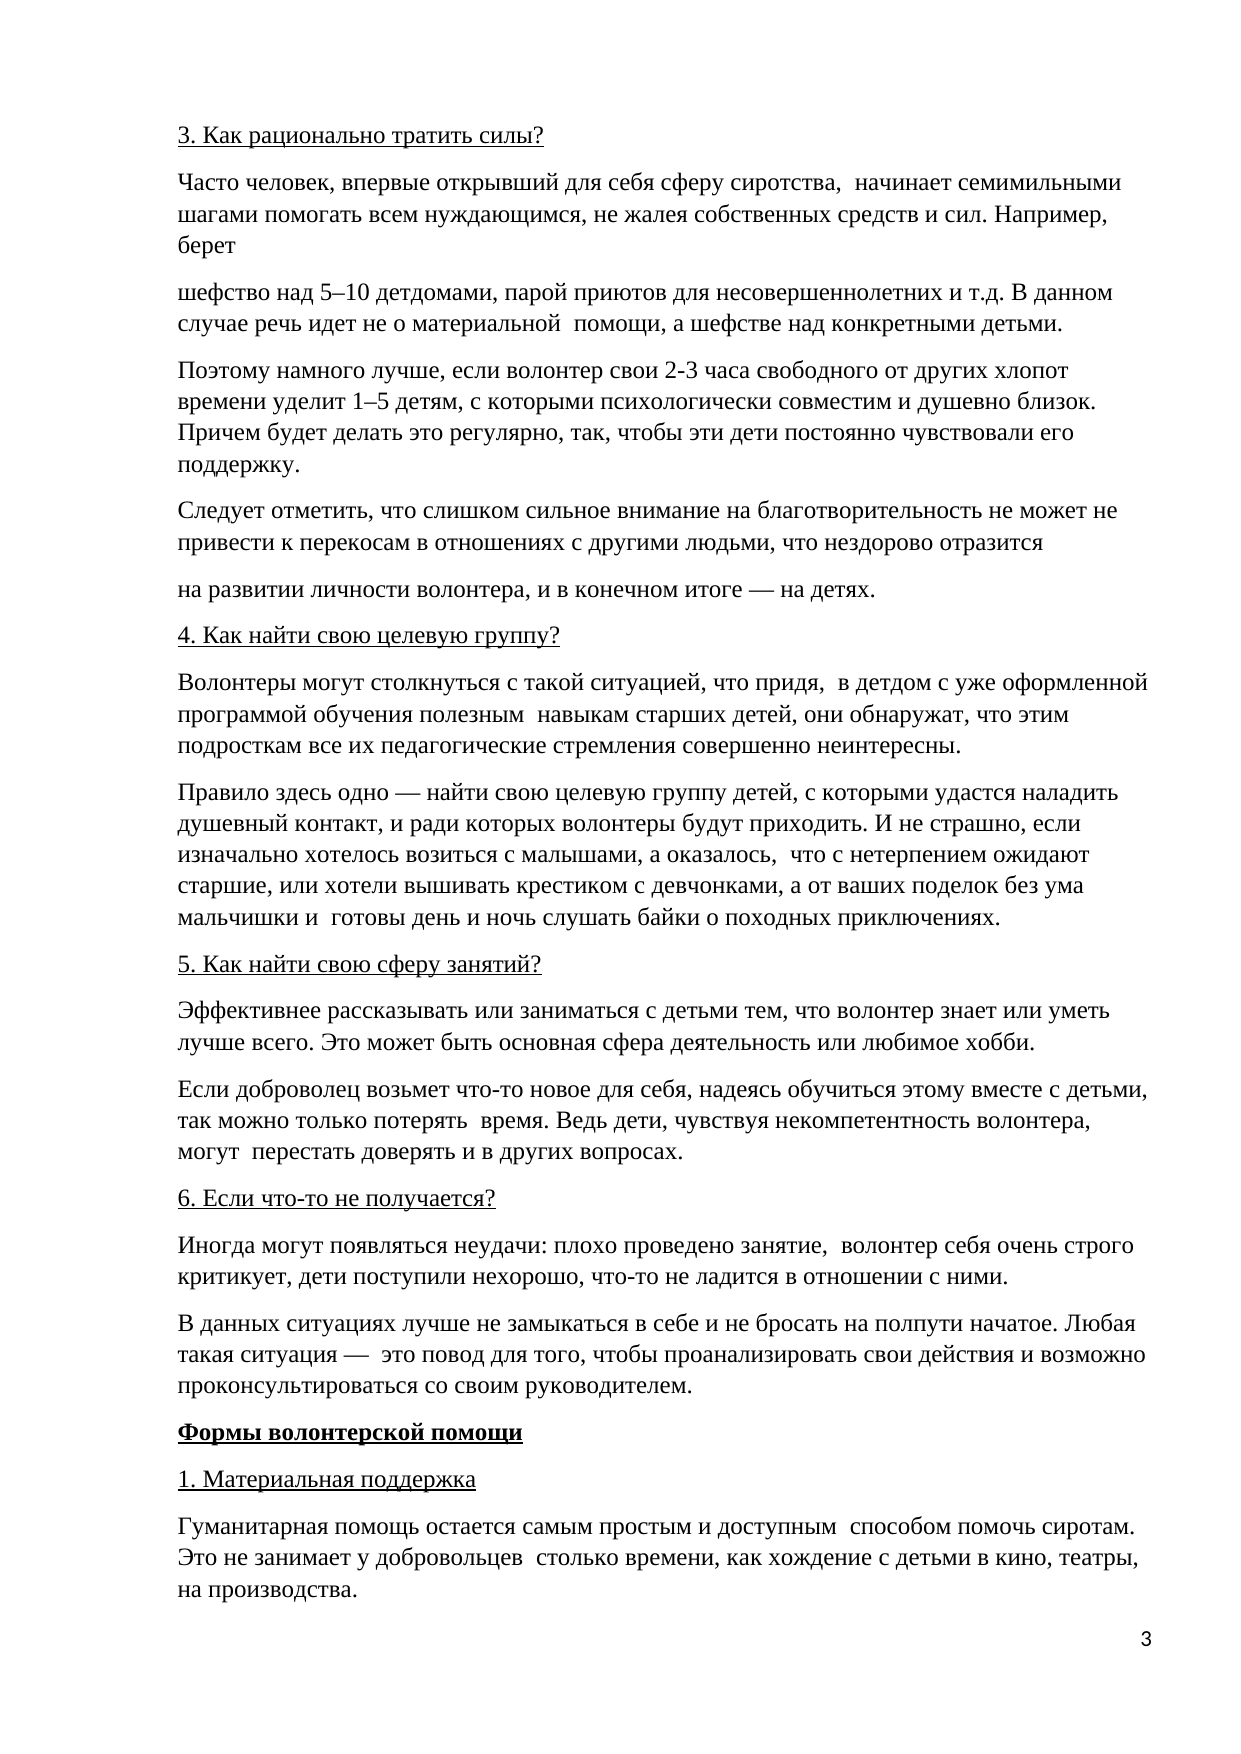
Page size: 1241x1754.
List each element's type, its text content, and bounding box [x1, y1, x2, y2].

text Гуманитарная помощь остается самым простым и доступным способом помочь сиротам. Это не занимает у добровольцев столько времени, как хождение с детьми в кино, театры, на производства. [177, 1509, 1152, 1602]
text 4. Как найти свою целевую группу? [177, 618, 1152, 649]
text Правило здесь одно — найти свою целевую группу детей, с которыми удастся наладить душевный контакт, и ради которых волонтеры будут приходить. И не страшно, если изначально хотелось возиться с малышами, а оказалось, что с нетерпением ожидают старшие, или хотели вышивать крестиком с девчонками, а от ваших поделок без ума мальчишки и готовы день и ночь слушать байки о походных приключениях. [177, 774, 1152, 931]
text Следует отметить, что слишком сильное внимание на благотворительность не может не привести к перекосам в отношениях с другими людьми, что нездорово отразится [177, 493, 1152, 556]
text на развитии личности волонтера, и в конечном итоге — на детях. [177, 571, 1152, 602]
text 5. Как найти свою сферу занятий? [177, 946, 1152, 977]
text Иногда могут появляться неудачи: плохо проведено занятие, волонтер себя очень строго критикует, дети поступили нехорошо, что-то не ладится в отношении с ними. [177, 1227, 1152, 1290]
text шефство над 5–10 детдомами, парой приютов для несовершеннолетних и т.д. В данном случае речь идет не о материальной помощи, а шефстве над конкретными детьми. [177, 274, 1152, 337]
text Эффективнее рассказывать или заниматься с детьми тем, что волонтер знает или уметь лучше всего. Это может быть основная сфера деятельность или любимое хобби. [177, 993, 1152, 1056]
text Волонтеры могут столкнуться с такой ситуацией, что придя, в детдом с уже оформленной программой обучения полезным навыкам старших детей, они обнаружат, что этим подросткам все их педагогические стремления совершенно неинтересны. [177, 665, 1152, 759]
text 6. Если что-то не получается? [177, 1181, 1152, 1212]
text Поэтому намного лучше, если волонтер свои 2-3 часа свободного от других хлопот времени уделит 1–5 детям, с которыми психологически совместим и душевно близок. Причем будет делать это регулярно, так, чтобы эти дети постоянно чувствовали его поддержку. [177, 352, 1152, 477]
text Формы волонтерской помощи [177, 1415, 1152, 1446]
text Часто человек, впервые открывший для себя сферу сиротства, начинает семимильными шагами помогать всем нуждающимся, не жалея собственных средств и сил. Например, берет [177, 165, 1152, 259]
text Если доброволец возьмет что-то новое для себя, надеясь обучиться этому вместе с детьми, так можно только потерять время. Ведь дети, чувствуя некомпетентность волонтера, могут перестать доверять и в других вопросах. [177, 1071, 1152, 1165]
text 1. Материальная поддержка [177, 1462, 1152, 1493]
text 3. Как рационально тратить силы? [177, 118, 1152, 149]
text В данных ситуациях лучше не замыкаться в себе и не бросать на полпути начатое. Любая такая ситуация — это повод для того, чтобы проанализировать свои действия и возможно проконсультироваться со своим руководителем. [177, 1306, 1152, 1399]
